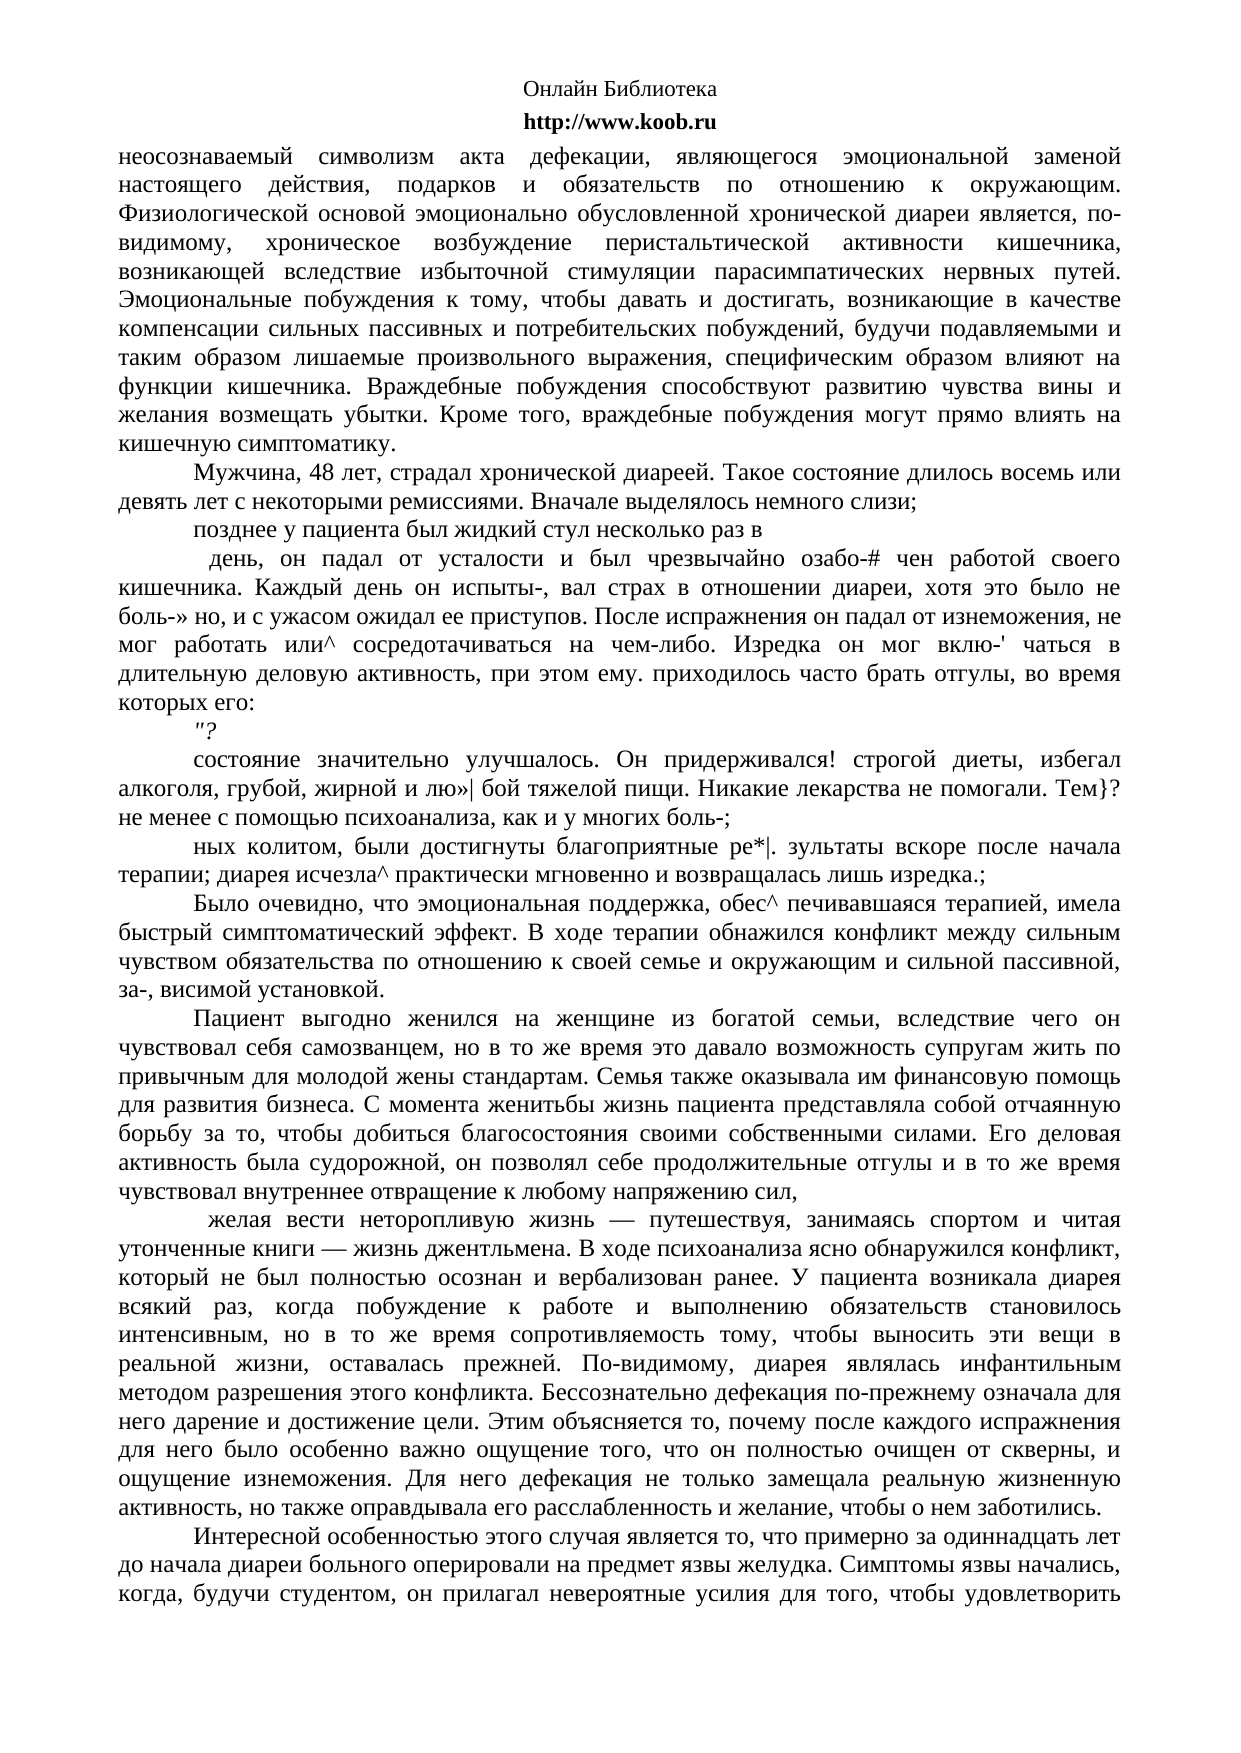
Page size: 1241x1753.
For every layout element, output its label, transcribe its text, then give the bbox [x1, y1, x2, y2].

text желая вести неторопливую жизнь — путешествуя, занимаясь спортом и читая утонченные книги — жизнь джентльмена. В ходе психоанализа ясно обнаружился конфликт, который не был полностью осознан и вербализован ранее. У пациента возникала диарея всякий раз, когда побуждение к работе и выполнению обязательств становилось интенсивным, но в то же время сопротивляемость тому, чтобы выносить эти вещи в реальной жизни, оставалась прежней. По-видимому, диарея являлась инфантильным методом разрешения этого конфликта. Бессознательно дефекация по-прежнему означала для него дарение и достижение цели. Этим объясняется то, почему после каждого испражнения для него было особенно важно ощущение того, что он полностью очищен от скверны, и ощущение изнеможения. Для него дефекация не только замещала реальную жизненную активность, но также оправдывала его расслабленность и желание, чтобы о нем заботились. [118, 1204, 1122, 1521]
text "? [118, 716, 1122, 744]
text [118, 1521, 1122, 1607]
text состояние значительно улучшалось. Он придерживался! строгой диеты, избегал алкоголя, грубой, жирной и лю»| бой тяжелой пищи. Никакие лекарства не помогали. Тем}? не менее с помощью психоанализа, как и у многих боль-; [118, 744, 1122, 831]
text Мужчина, 48 лет, страдал хронической диареей. Такое состояние длилось восемь или девять лет с некоторыми ремиссиями. Вначале выделялось немного слизи; [118, 457, 1122, 514]
text Было очевидно, что эмоциональная поддержка, обес^ печивавшаяся терапией, имела быстрый симптоматический эффект. В ходе терапии обнажился конфликт между сильным чувством обязательства по отношению к своей семье и окружающим и сильной пассивной, за-, висимой установкой. [118, 888, 1122, 1003]
text ных колитом, были достигнуты благоприятные ре*|. зультаты вскоре после начала терапии; диарея исчезла^ практически мгновенно и возвращалась лишь изредка.; [118, 831, 1122, 888]
text день, он падал от усталости и был чрезвычайно озабо-# чен работой своего кишечника. Каждый день он испыты-, вал страх в отношении диареи, хотя это было не боль-» но, и с ужасом ожидал ее приступов. После испражнения он падал от изнеможения, не мог работать или^ сосредотачиваться на чем-либо. Изредка он мог вклю-' чаться в длительную деловую активность, при этом ему. приходилось часто брать отгулы, во время которых его: [118, 543, 1122, 716]
text Пациент выгодно женился на женщине из богатой семьи, вследствие чего он чувствовал себя самозванцем, но в то же время это давало возможность супругам жить по привычным для молодой жены стандартам. Семья также оказывала им финансовую помощь для развития бизнеса. С момента женитьбы жизнь пациента представляла собой отчаянную борьбу за то, чтобы добиться благосостояния своими собственными силами. Его деловая активность была судорожной, он позволял себе продолжительные отгулы и в то же время чувствовал внутреннее отвращение к любому напряжению сил, [118, 1003, 1122, 1204]
text позднее у пациента был жидкий стул несколько раз в [118, 514, 1122, 543]
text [118, 141, 1122, 457]
